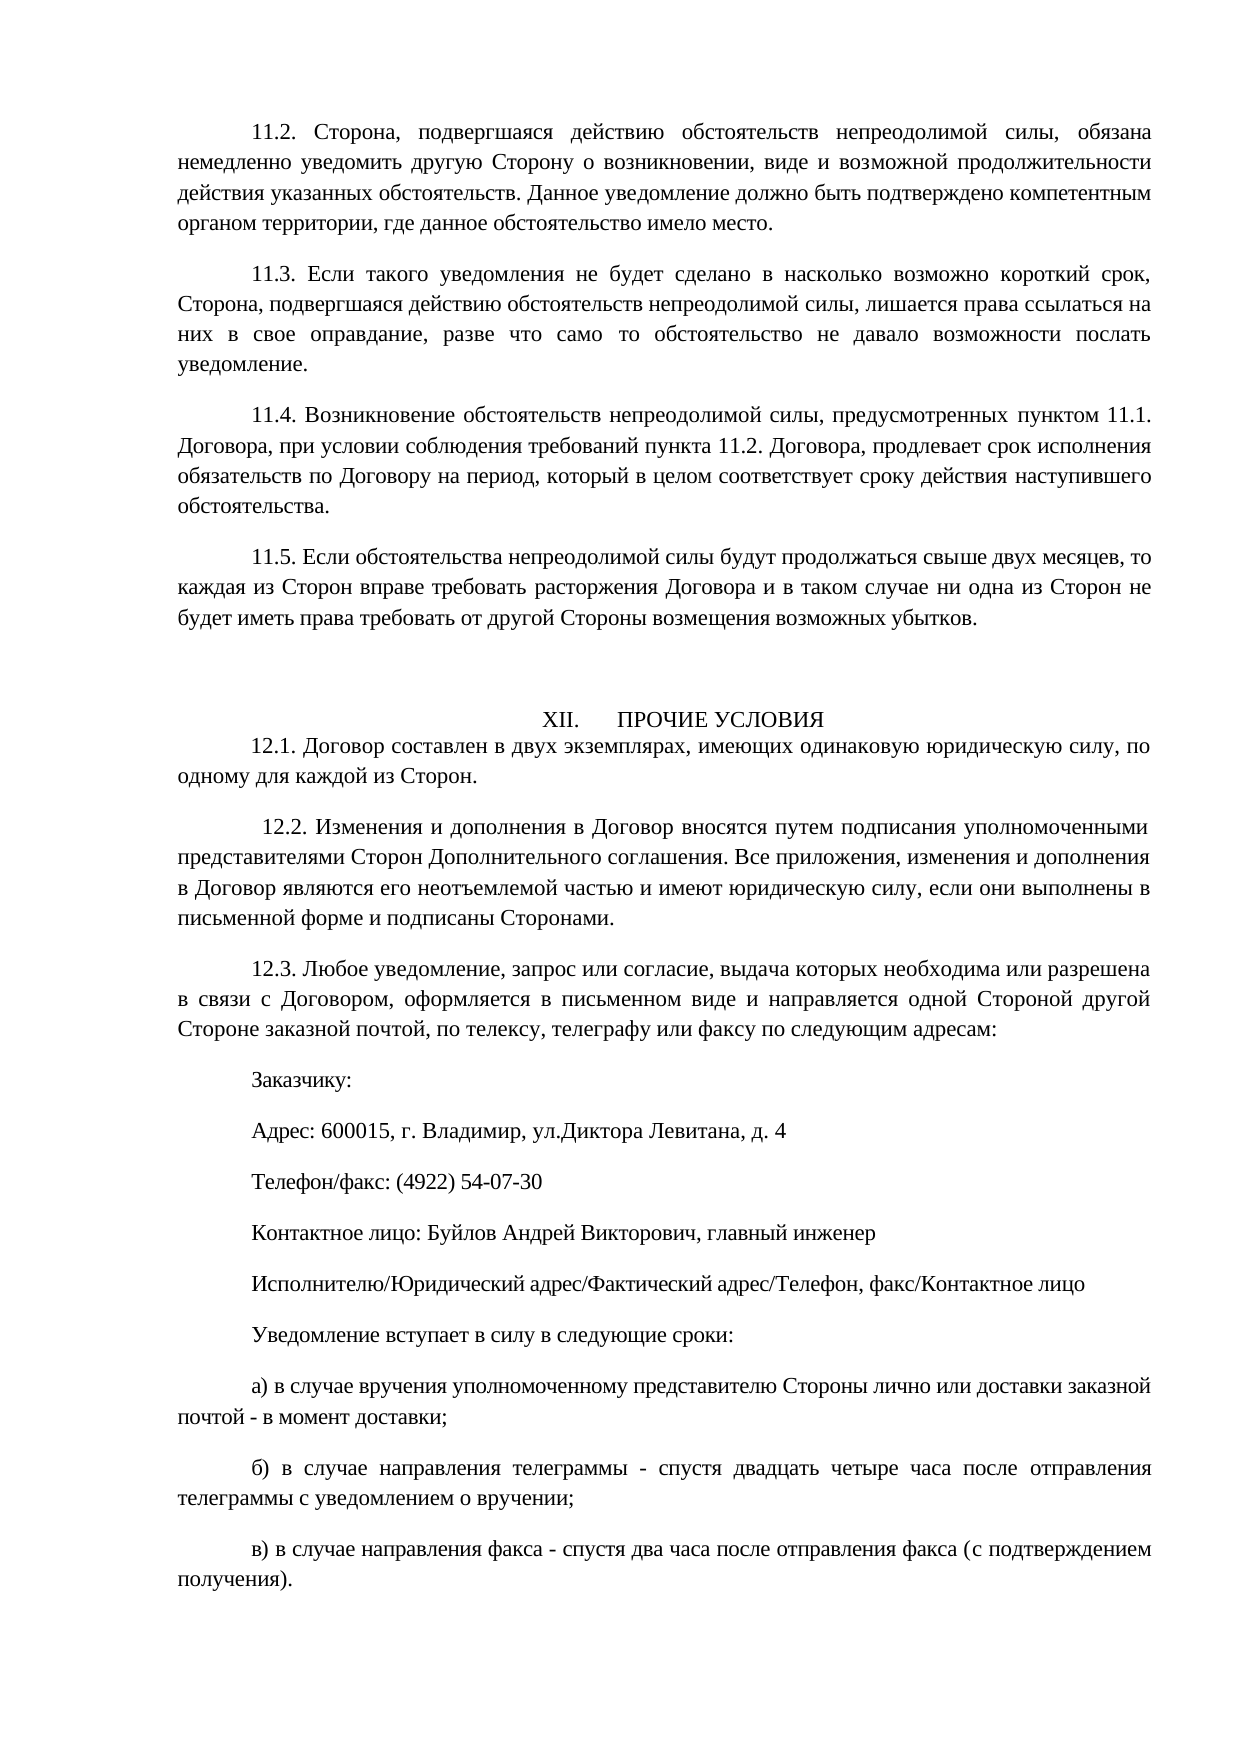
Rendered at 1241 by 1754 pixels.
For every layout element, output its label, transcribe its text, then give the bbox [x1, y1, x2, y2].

list ПРОЧИЕ УСЛОВИЯ [215, 706, 1152, 732]
text Контактное лицо: Буйлов Андрей Викторович, главный инженер [177, 1219, 1152, 1246]
text 12.2. Изменения и дополнения в Договор вносятся путем подписания уполномоченными представителями Сторон Дополнительного соглашения. Все приложения, изменения и дополнения в Договор являются его неотъемлемой частью и имеют юридическую силу, если они выполнены в письменной форме и подписаны Сторонами. [177, 813, 1152, 930]
text Заказчику: [177, 1066, 1152, 1093]
text 12.1. Договор составлен в двух экземплярах, имеющих одинаковую юридическую силу, по одному для каждой из Сторон. [177, 732, 1152, 788]
text Адрес: . Владимир, ул.Диктора Левитана, д. 4 [177, 1117, 1152, 1144]
text в) в случае направления факса - спустя два часа после отправления факса (с подтверждением получения). [177, 1535, 1152, 1592]
text 11.3. Если такого уведомления не будет сделано в насколько возможно короткий срок, Сторона, подвергшаяся действию обстоятельств непреодолимой силы, лишается права ссылаться на них в свое оправдание, разве что само то обстоятельство не давало возможности послать уведомление. [177, 260, 1152, 377]
text 11.4. Возникновение обстоятельств непреодолимой силы, предусмотренных пунктом 11.1. Договора, при условии соблюдения требований пункта 11.2. Договора, продлевает срок исполнения обязательств по Договору на период, который в целом соответствует сроку действия наступившего обстоятельства. [177, 401, 1152, 518]
text 11.2. Сторона, подвергшаяся действию обстоятельств непреодолимой силы, обязана немедленно уведомить другую Сторону о возникновении, виде и возможной продолжительности действия указанных обстоятельств. Данное уведомление должно быть подтверждено компетентным органом территории, где данное обстоятельство имело место. [177, 118, 1152, 235]
text Телефон/факс: (4922) 54-07-30 [177, 1168, 1152, 1195]
text 11.5. Если обстоятельства непреодолимой силы будут продолжаться свыше двух месяцев, то каждая из Сторон вправе требовать расторжения Договора и в таком случае ни одна из Сторон не будет иметь права требовать от другой Стороны возмещения возможных убытков. [177, 543, 1152, 630]
text Исполнителю/Юридический адрес/Фактический адрес/Телефон, факс/Контактное лицо [177, 1271, 1152, 1297]
text а) в случае вручения уполномоченному представителю Стороны лично или доставки заказной почтой - в момент доставки; [177, 1373, 1152, 1429]
text 12.3. Любое уведомление, запрос или согласие, выдача которых необходима или разрешена в связи с Договором, оформляется в письменном виде и направляется одной Стороной другой Стороне заказной почтой, по телексу, телеграфу или факсу по следующим адресам: [177, 955, 1152, 1042]
text б) в случае направления телеграммы - спустя двадцать четыре часа после отправления телеграммы с уведомлением о вручении; [177, 1454, 1152, 1510]
text Уведомление вступает в силу в следующие сроки: [177, 1322, 1152, 1348]
